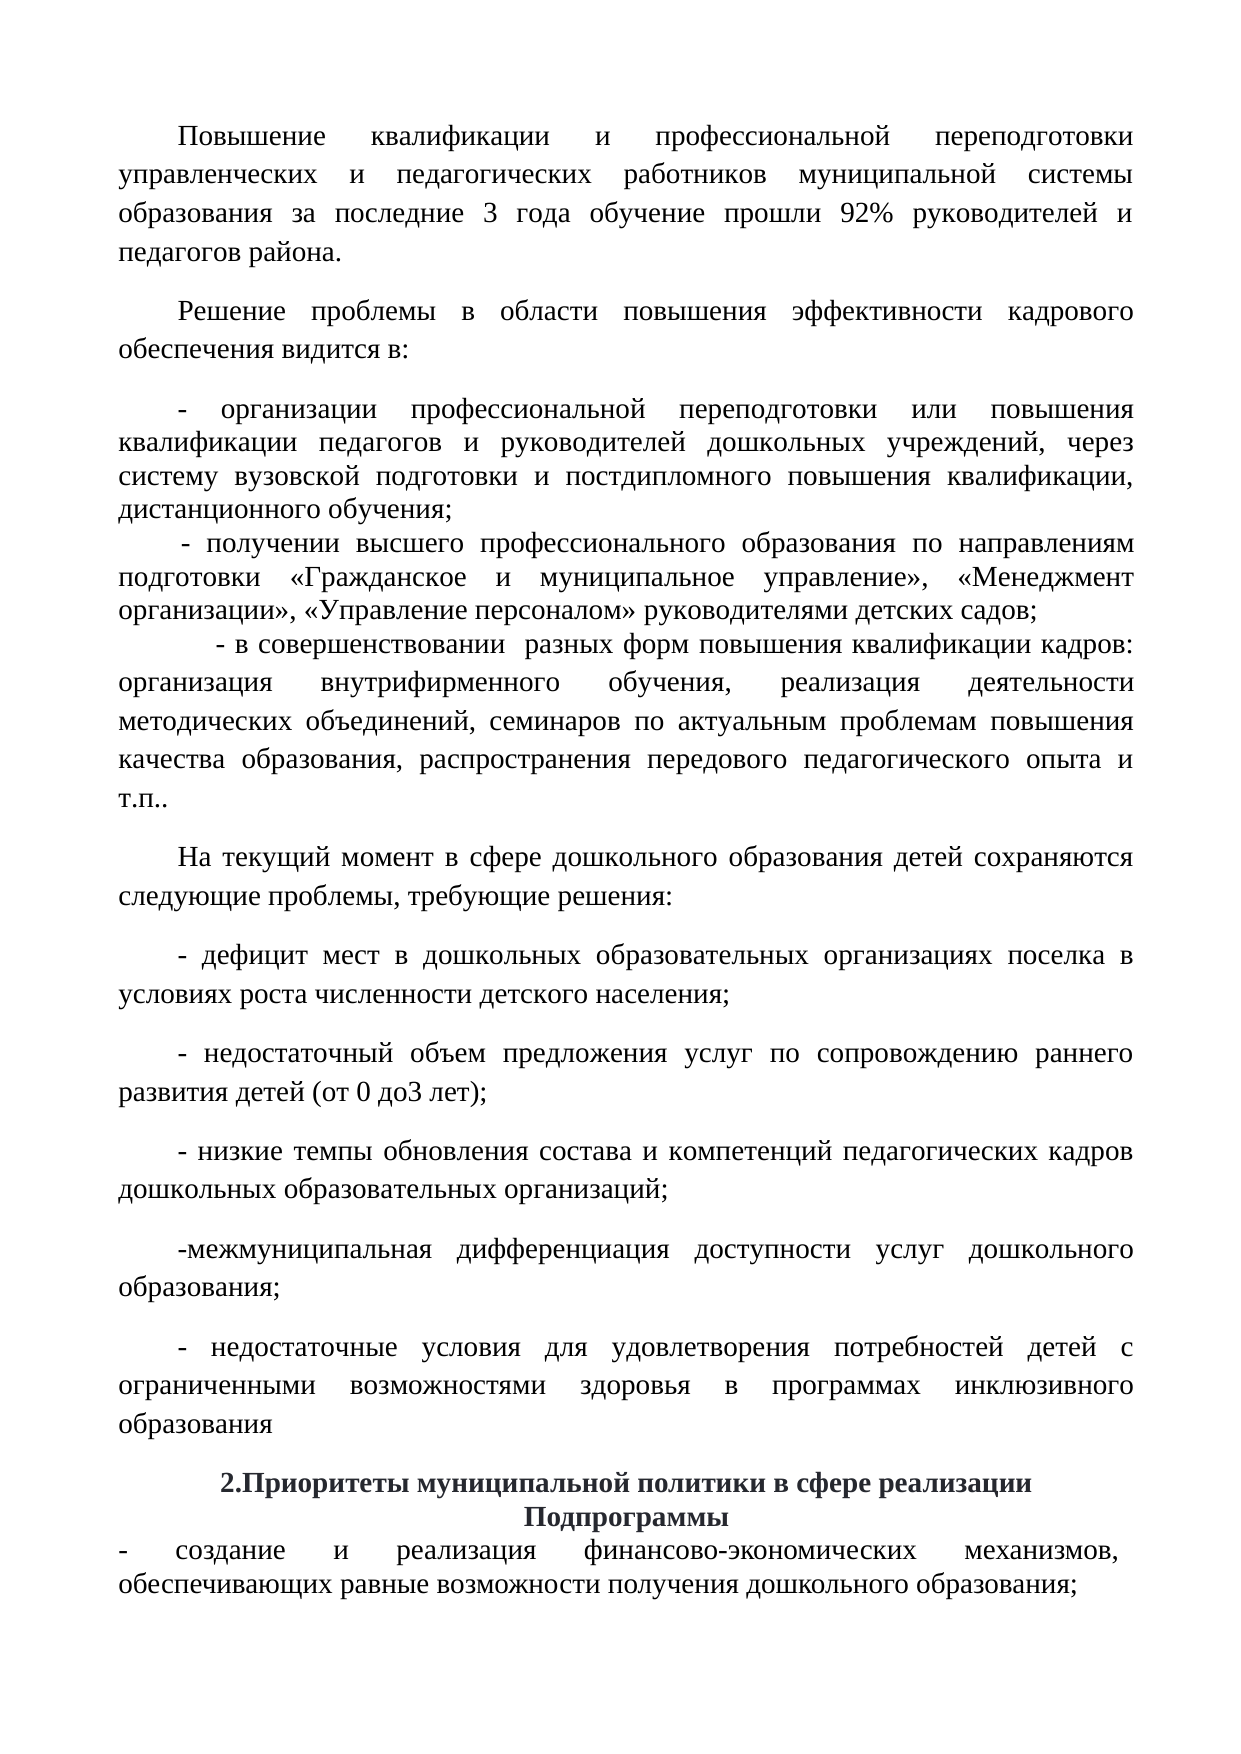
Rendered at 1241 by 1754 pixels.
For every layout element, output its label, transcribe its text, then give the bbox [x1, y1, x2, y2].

text -межмуниципальная дифференциация доступности услуг дошкольного образования; [118, 1231, 1134, 1303]
text На текущий момент в сфере дошкольного образования детей сохраняются следующие проблемы, требующие решения: [118, 839, 1134, 911]
text - дефицит мест в дошкольных образовательных организациях поселка в условиях роста численности детского населения; [118, 937, 1134, 1009]
text - низкие темпы обновления состава и компетенций педагогических кадров дошкольных образовательных организаций; [118, 1133, 1134, 1205]
list - создание и реализация финансово-экономических механизмов, обеспечивающих равные возможности получения дошкольного образования; [118, 1532, 1120, 1599]
text Повышение квалификации и профессиональной переподготовки управленческих и педагогических работников муниципальной системы образования за последние 3 года обучение прошли 92% руководителей и педагогов района. [118, 118, 1134, 267]
text 2.Приоритеты муниципальной политики в сфере реализации Подпрограммы [118, 1465, 1134, 1532]
title - получении высшего профессионального образования по направлениям подготовки «Гражданское и муниципальное управление», «Менеджмент организации», «Управление персоналом» руководителями детских садов; [118, 525, 1134, 626]
title - организации профессиональной переподготовки или повышения квалификации педагогов и руководителей дошкольных учреждений, через систему вузовской подготовки и постдипломного повышения квалификации, дистанционного обучения; [118, 391, 1134, 525]
text - в совершенствовании разных форм повышения квалификации кадров: организация внутрифирменного обучения, реализация деятельности методических объединений, семинаров по актуальным проблемам повышения качества образования, распространения передового педагогического опыта и т.п.. [118, 626, 1134, 813]
text Решение проблемы в области повышения эффективности кадрового обеспечения видится в: [118, 293, 1134, 365]
text - недостаточный объем предложения услуг по сопровождению раннего развития детей (от 0 до3 лет); [118, 1035, 1134, 1107]
text - недостаточные условия для удовлетворения потребностей детей с ограниченными возможностями здоровья в программах инклюзивного образования [118, 1329, 1134, 1439]
